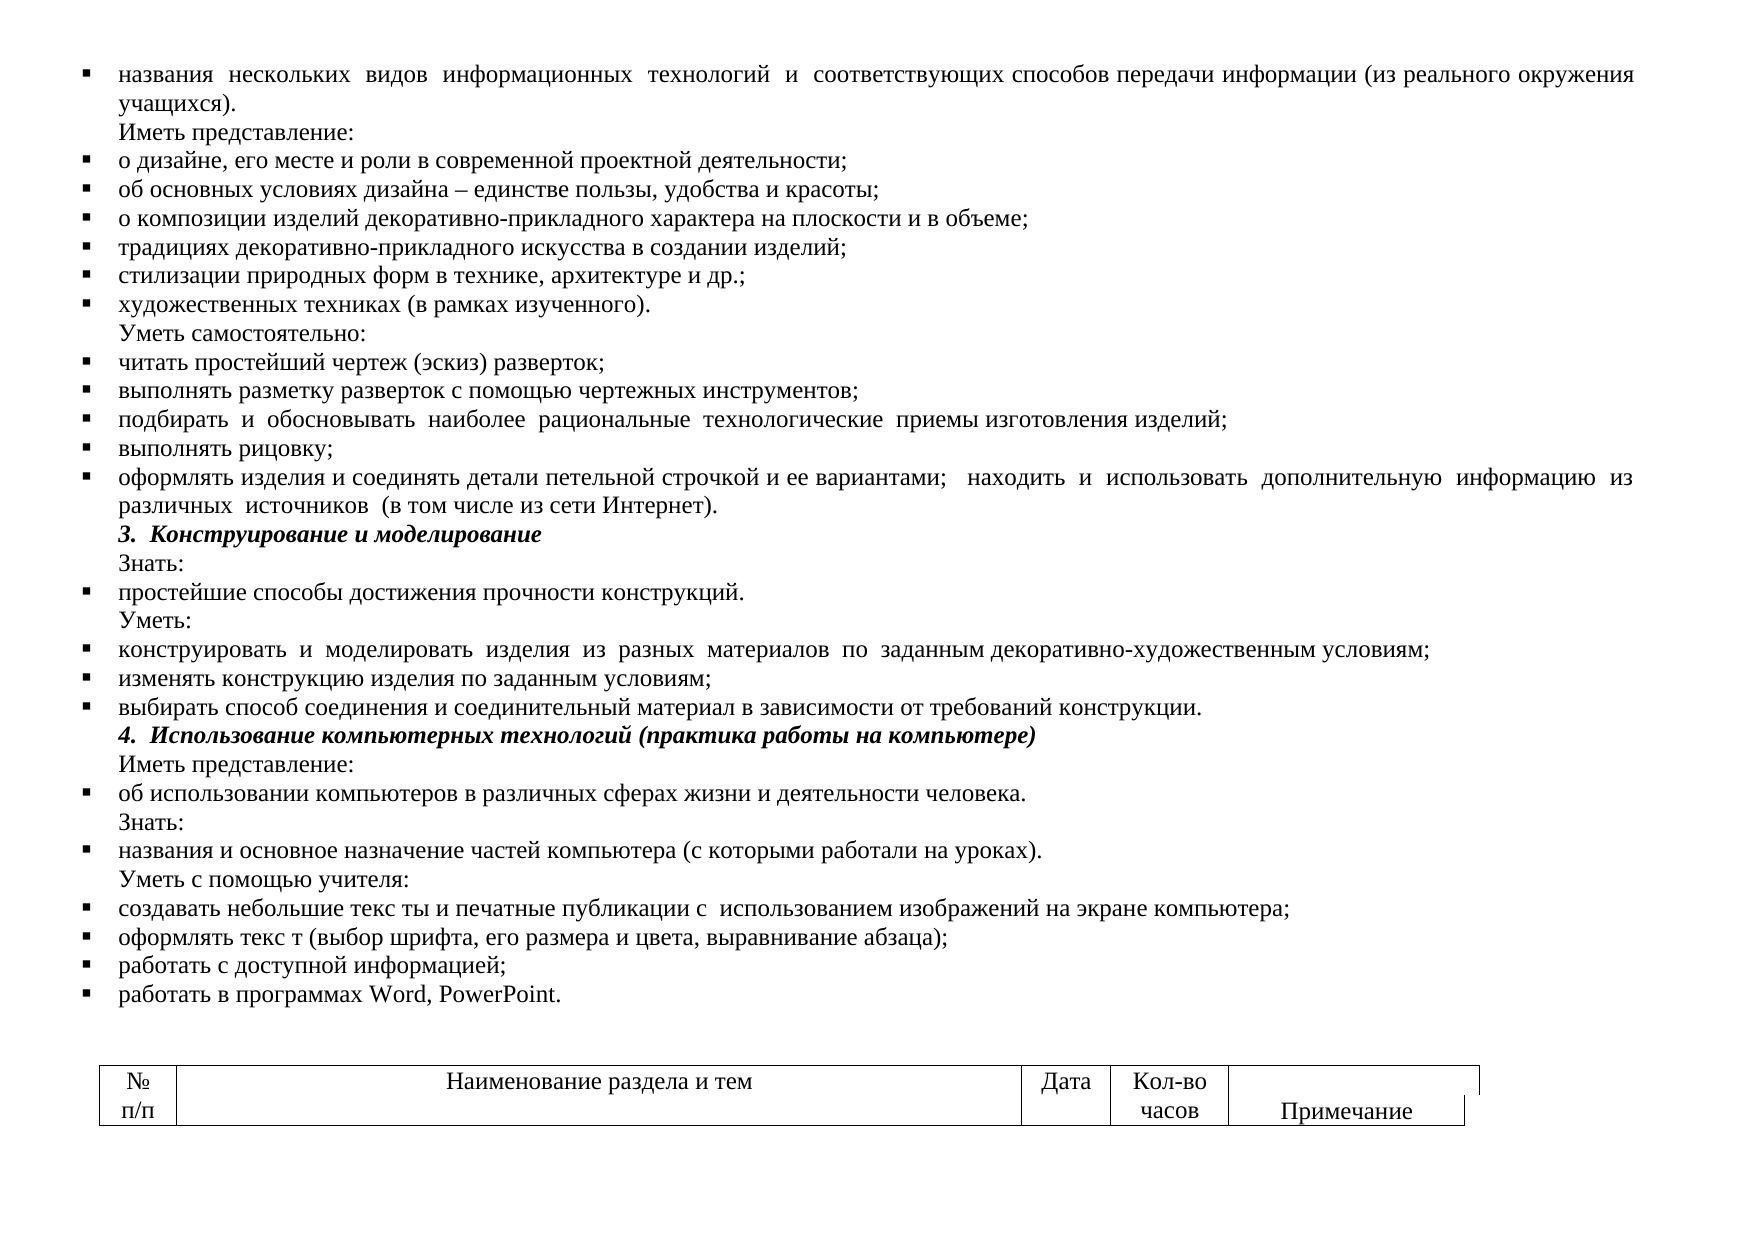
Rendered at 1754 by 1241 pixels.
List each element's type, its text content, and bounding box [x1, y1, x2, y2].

text Иметь представление: [118, 749, 1636, 778]
table_header Кол-во часов [1111, 1066, 1228, 1125]
table_cell Примечание [1229, 1095, 1464, 1125]
list оформлять текс т (выбор шрифта, его размера и цвета, выравнивание абзаца); [81, 922, 1636, 950]
text Знать: [118, 807, 1636, 835]
text 4. Использование компьютерных технологий (практика работы на компьютере) [118, 720, 1636, 749]
list оформлять изделия и соединять детали петельной строчкой и ее вариантами; находить и использовать дополнительную информацию из различных источников (в том числе из сети Интернет). [81, 462, 1636, 519]
list выполнять рицовку; [81, 433, 1636, 462]
list изменять конструкцию изделия по заданным условиям; [81, 663, 1636, 692]
list стилизации природных форм в технике, архитектуре и др.; [81, 260, 1636, 289]
text Уметь самостоятельно: [118, 318, 1636, 347]
table_header [1229, 1066, 1479, 1095]
list работать в программах Word, PowerPoint. [81, 979, 1636, 1008]
list художественных техниках (в рамках изученного). [81, 289, 1636, 318]
list названия нескольких видов информационных технологий и соответствующих способов передачи информации (из реального окружения учащихся). [81, 59, 1636, 117]
text Иметь представление: [118, 117, 1636, 145]
list подбирать и обосновывать наиболее рациональные технологические приемы изготовления изделий; [81, 404, 1636, 433]
list читать простейший чертеж (эскиз) разверток; [81, 347, 1636, 375]
text Уметь: [118, 605, 1636, 634]
list об основных условиях дизайна – единстве пользы, удобства и красоты; [81, 174, 1636, 203]
list выбирать способ соединения и соединительный материал в зависимости от требований конструкции. [81, 692, 1636, 720]
list работать с доступной информацией; [81, 950, 1636, 979]
list традициях декоративно-прикладного искусства в создании изделий; [81, 232, 1636, 260]
list конструировать и моделировать изделия из разных материалов по заданным декоративно-художественным условиям; [81, 634, 1636, 663]
text Уметь с помощью учителя: [118, 864, 1636, 893]
table_header Наименование раздела и тем [177, 1066, 1021, 1125]
list об использовании компьютеров в различных сферах жизни и деятельности человека. [81, 778, 1636, 807]
table_header Дата [1022, 1066, 1110, 1125]
list выполнять разметку разверток с помощью чертежных инструментов; [81, 375, 1636, 404]
text 3. Конструирование и моделирование [118, 519, 1636, 548]
list названия и основное назначение частей компьютера (с которыми работали на уроках). [81, 835, 1636, 864]
list создавать небольшие текс ты и печатные публикации с использованием изображений на экране компьютера; [81, 893, 1636, 922]
list о композиции изделий декоративно-прикладного характера на плоскости и в объеме; [81, 203, 1636, 232]
text Знать: [118, 548, 1636, 577]
list о дизайне, его месте и роли в современной проектной деятельности; [81, 145, 1636, 174]
list простейшие способы достижения прочности конструкций. [81, 577, 1636, 605]
table_header № п/п [100, 1066, 176, 1125]
